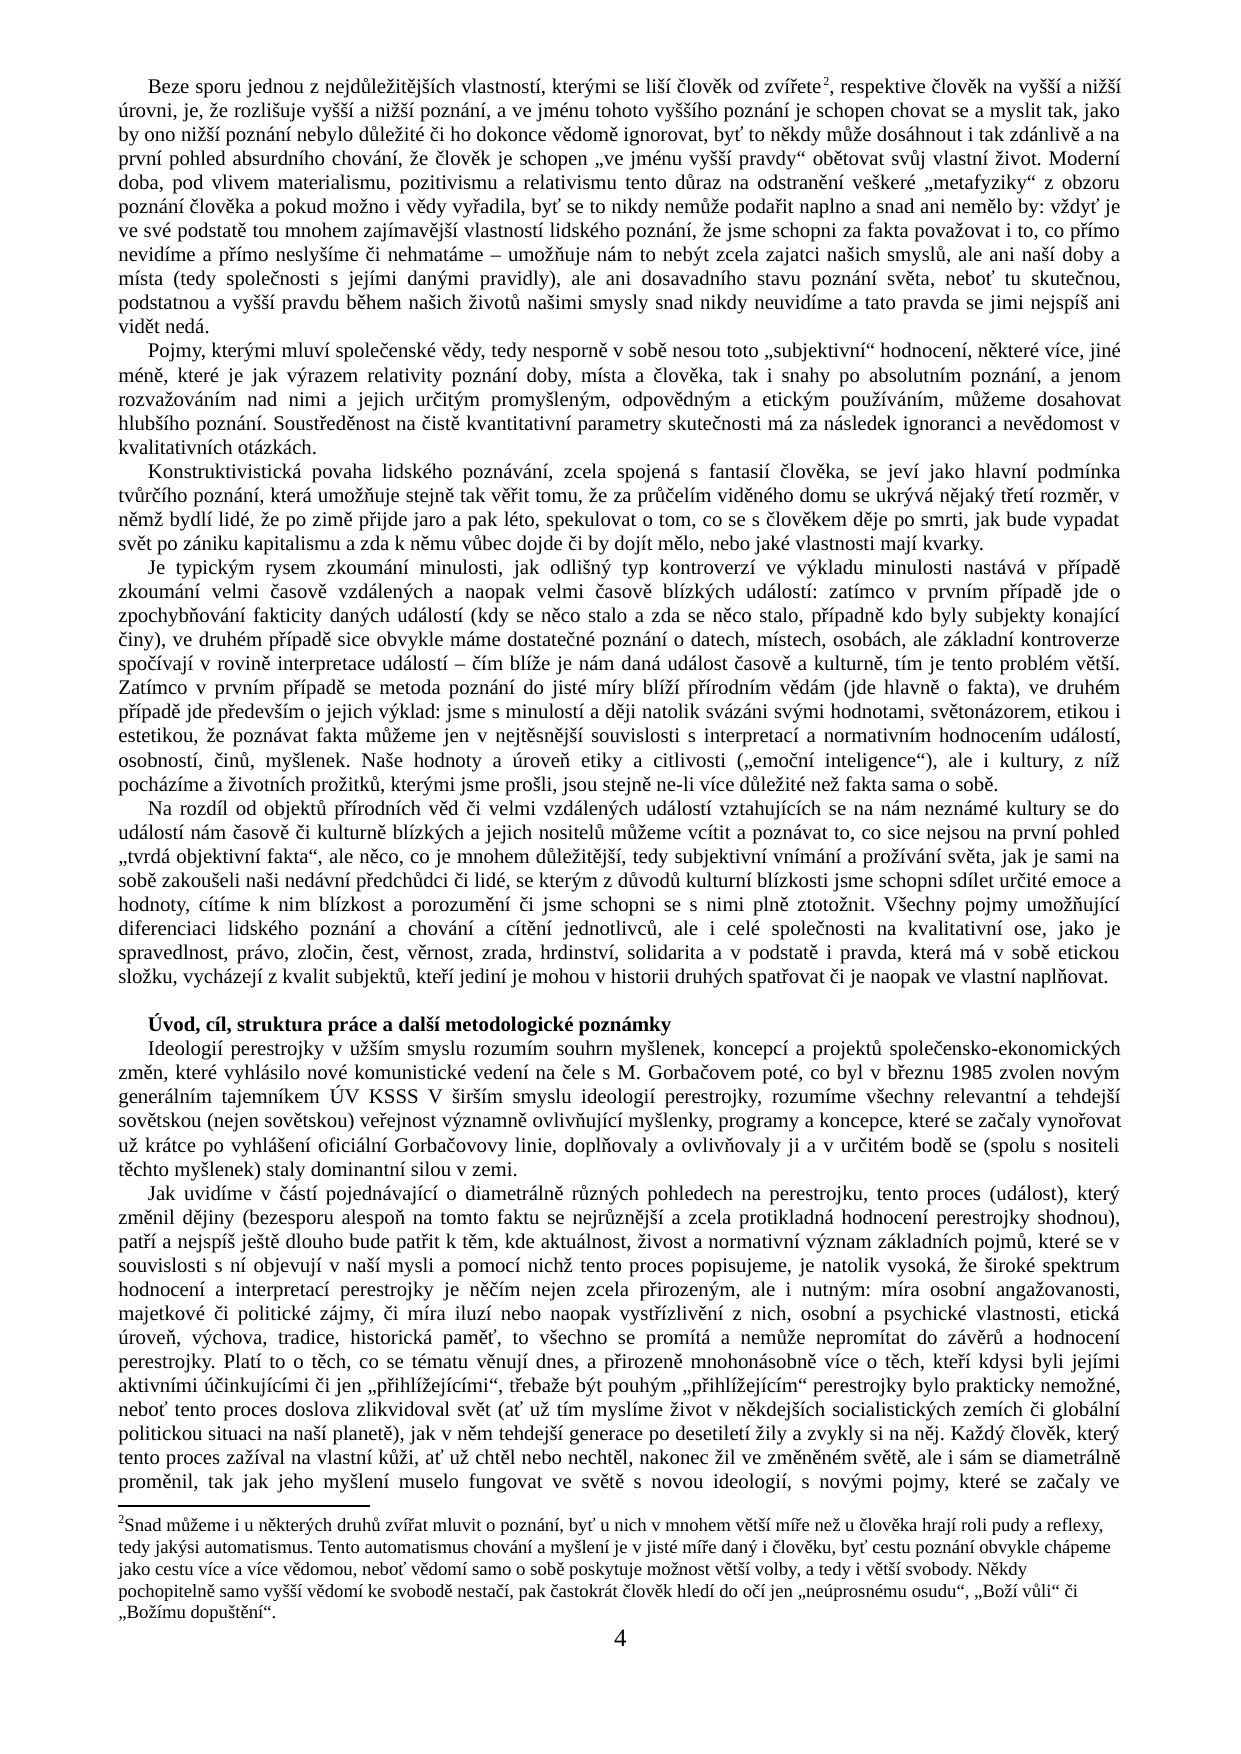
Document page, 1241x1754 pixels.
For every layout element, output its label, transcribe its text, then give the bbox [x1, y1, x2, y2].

text Konstruktivistická povaha lidského poznávání, zcela spojená s fantasií člověka, se jeví jako hlavní podmínka tvůrčího poznání, která umožňuje stejně tak věřit tomu, že za průčelím viděného domu se ukrývá nějaký třetí rozměr, v němž bydlí lidé, že po zimě přijde jaro a pak léto, spekulovat o tom, co se s člověkem děje po smrti, jak bude vypadat svět po zániku kapitalismu a zda k němu vůbec dojde či by dojít mělo, nebo jaké vlastnosti mají kvarky. [118, 459, 1122, 555]
text Na rozdíl od objektů přírodních věd či velmi vzdálených událostí vztahujících se na nám neznámé kultury se do událostí nám časově či kulturně blízkých a jejich nositelů můžeme vcítit a poznávat to, co sice nejsou na první pohled „tvrdá objektivní fakta“, ale něco, co je mnohem důležitější, tedy subjektivní vnímání a prožívání světa, jak je sami na sobě zakoušeli naši nedávní předchůdci či lidé, se kterým z důvodů kulturní blízkosti jsme schopni sdílet určité emoce a hodnoty, cítíme k nim blízkost a porozumění či jsme schopni se s nimi plně ztotožnit. Všechny pojmy umožňující diferenciaci lidského poznání a chování a cítění jednotlivců, ale i celé společnosti na kvalitativní ose, jako je spravedlnost, právo, zločin, čest, věrnost, zrada, hrdinství, solidarita a v podstatě i pravda, která má v sobě etickou složku, vycházejí z kvalit subjektů, kteří jediní je mohou v historii druhých spatřovat či je naopak ve vlastní naplňovat. [118, 796, 1122, 988]
text Je typickým rysem zkoumání minulosti, jak odlišný typ kontroverzí ve výkladu minulosti nastává v případě zkoumání velmi časově vzdálených a naopak velmi časově blízkých událostí: zatímco v prvním případě jde o zpochybňování fakticity daných událostí (kdy se něco stalo a zda se něco stalo, případně kdo byly subjekty konající činy), ve druhém případě sice obvykle máme dostatečné poznání o datech, místech, osobách, ale základní kontroverze spočívají v rovině interpretace událostí – čím blíže je nám daná událost časově a kulturně, tím je tento problém větší. Zatímco v prvním případě se metoda poznání do jisté míry blíží přírodním vědám (jde hlavně o fakta), ve druhém případě jde především o jejich výklad: jsme s minulostí a ději natolik svázáni svými hodnotami, světonázorem, etikou i estetikou, že poznávat fakta můžeme jen v nejtěsnější souvislosti s interpretací a normativním hodnocením událostí, osobností, činů, myšlenek. Naše hodnoty a úroveň etiky a citlivosti („emoční inteligence“), ale i kultury, z níž pocházíme a životních prožitků, kterými jsme prošli, jsou stejně ne-li více důležité než fakta sama o sobě. [118, 555, 1122, 796]
text Pojmy, kterými mluví společenské vědy, tedy nesporně v sobě nesou toto „subjektivní“ hodnocení, některé více, jiné méně, které je jak výrazem relativity poznání doby, místa a člověka, tak i snahy po absolutním poznání, a jenom rozvažováním nad nimi a jejich určitým promyšleným, odpovědným a etickým používáním, můžeme dosahovat hlubšího poznání. Soustředěnost na čistě kvantitativní parametry skutečnosti má za následek ignoranci a nevědomost v kvalitativních otázkách. [118, 338, 1122, 459]
text Ideologií perestrojky v užším smyslu rozumím souhrn myšlenek, koncepcí a projektů společensko-ekonomických změn, které vyhlásilo nové komunistické vedení na čele s M. Gorbačovem poté, co byl v březnu 1985 zvolen novým generálním tajemníkem ÚV KSSS V širším smyslu ideologií perestrojky, rozumíme všechny relevantní a tehdejší sovětskou (nejen sovětskou) veřejnost významně ovlivňující myšlenky, programy a koncepce, které se začaly vynořovat už krátce po vyhlášení oficiální Gorbačovovy linie, doplňovaly a ovlivňovaly ji a v určitém bodě se (spolu s nositeli těchto myšlenek) staly dominantní silou v zemi. [118, 1036, 1122, 1181]
text Úvod, cíl, struktura práce a další metodologické poznámky [118, 1012, 1122, 1036]
text Beze sporu jednou z nejdůležitějších vlastností, kterými se liší člověk od zvířete, respektive člověk na vyšší a nižší úrovni, je, že rozlišuje vyšší a nižší poznání, a ve jménu tohoto vyššího poznání je schopen chovat se a myslit tak, jako by ono nižší poznání nebylo důležité či ho dokonce vědomě ignorovat, byť to někdy může dosáhnout i tak zdánlivě a na první pohled absurdního chování, že člověk je schopen „ve jménu vyšší pravdy“ obětovat svůj vlastní život. Moderní doba, pod vlivem materialismu, pozitivismu a relativismu tento důraz na odstranění veškeré „metafyziky“ z obzoru poznání člověka a pokud možno i vědy vyřadila, byť se to nikdy nemůže podařit naplno a snad ani nemělo by: vždyť je ve své podstatě tou mnohem zajímavější vlastností lidského poznání, že jsme schopni za fakta považovat i to, co přímo nevidíme a přímo neslyšíme či nehmatáme – umožňuje nám to nebýt zcela zajatci našich smyslů, ale ani naší doby a místa (tedy společnosti s jejími danými pravidly), ale ani dosavadního stavu poznání světa, neboť tu skutečnou, podstatnou a vyšší pravdu během našich životů našimi smysly snad nikdy neuvidíme a tato pravda se jimi nejspíš ani vidět nedá. [118, 74, 1122, 338]
